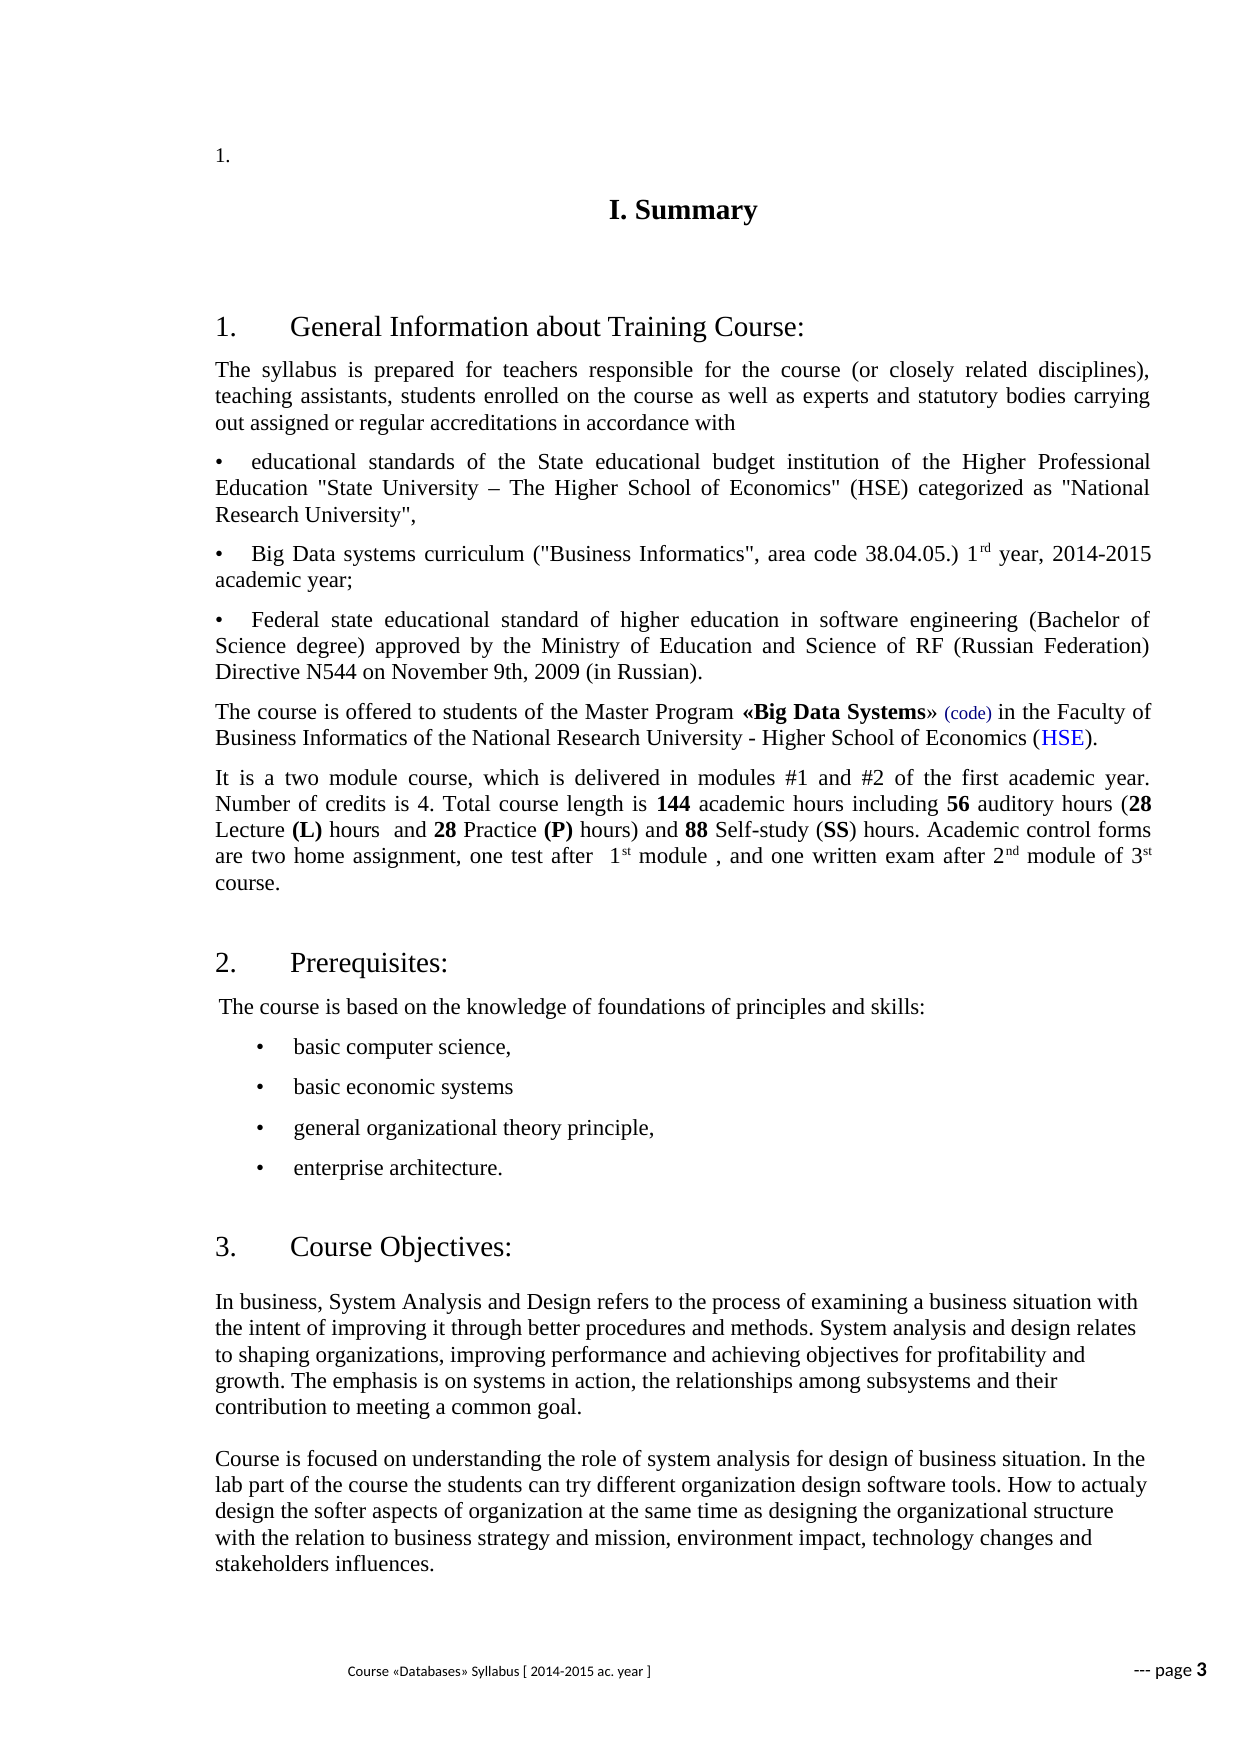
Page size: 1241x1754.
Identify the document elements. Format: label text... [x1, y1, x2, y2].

subtitle General Information about Training Course: [215, 309, 1152, 343]
list enterprise architecture. [256, 1154, 1152, 1180]
subtitle Course Objectives: [215, 1229, 1152, 1263]
subtitle In business, System Analysis and Design refers to the process of examining a business situation with the intent of improving it through better procedures and methods. System analysis and design relates to shaping organizations, improving performance and achieving objectives for profitability and growth. The emphasis is on systems in action, the relationships among subsystems and their contribution to meeting a common goal. [215, 1288, 1152, 1420]
list basic computer science, [256, 1033, 1152, 1059]
subtitle I. Summary [215, 192, 1152, 226]
subtitle Course is focused on understanding the role of system analysis for design of business situation. In the lab part of the course the students can try different organization design software tools. How to actualy design the softer aspects of organization at the same time as designing the organizational structure with the relation to business strategy and mission, environment impact, technology changes and stakeholders influences. [215, 1445, 1152, 1577]
subtitle Prerequisites: [215, 945, 1152, 979]
text • Federal state educational standard of higher education in software engineering (Bachelor of Science degree) approved by the Ministry of Education and Science of RF (Russian Federation) Directive N544 on November 9th, 2009 (in Russian). [215, 606, 1152, 685]
text The course is offered to students of the Master Program «Big Data Systems» (code) in the Faculty of Business Informatics of the - Higher School of Economics (HSE). [215, 698, 1152, 751]
list basic economic systems [256, 1073, 1152, 1100]
text It is a two module course, which is delivered in modules #1 and #2 of the first academic year. Number of credits is 4. Total course length is 144 academic hours including 56 auditory hours (28 Lecture (L) hours and 28 Practice (P) hours) and 88 Self-study (SS) hours. Academic control forms are two home assignment, one test after 1st module , and one written exam after 2nd module of 3st course. [215, 763, 1152, 895]
text • educational standards of the State educational budget institution of the Higher Professional Education "State University – The Higher School of Economics" (HSE) categorized as "National Research University", [215, 448, 1152, 527]
list general organizational theory principle, [256, 1114, 1152, 1140]
text The course is based on the knowledge of foundations of principles and skills: [218, 993, 1152, 1019]
text The syllabus is prepared for teachers responsible for the course (or closely related disciplines), teaching assistants, students enrolled on the course as well as experts and statutory bodies carrying out assigned or regular accreditations in accordance with [215, 356, 1152, 435]
text • Big Data systems curriculum ("Business Informatics", area code 38.04.05.) 1rd year, 2014-2015 academic year; [215, 540, 1152, 593]
